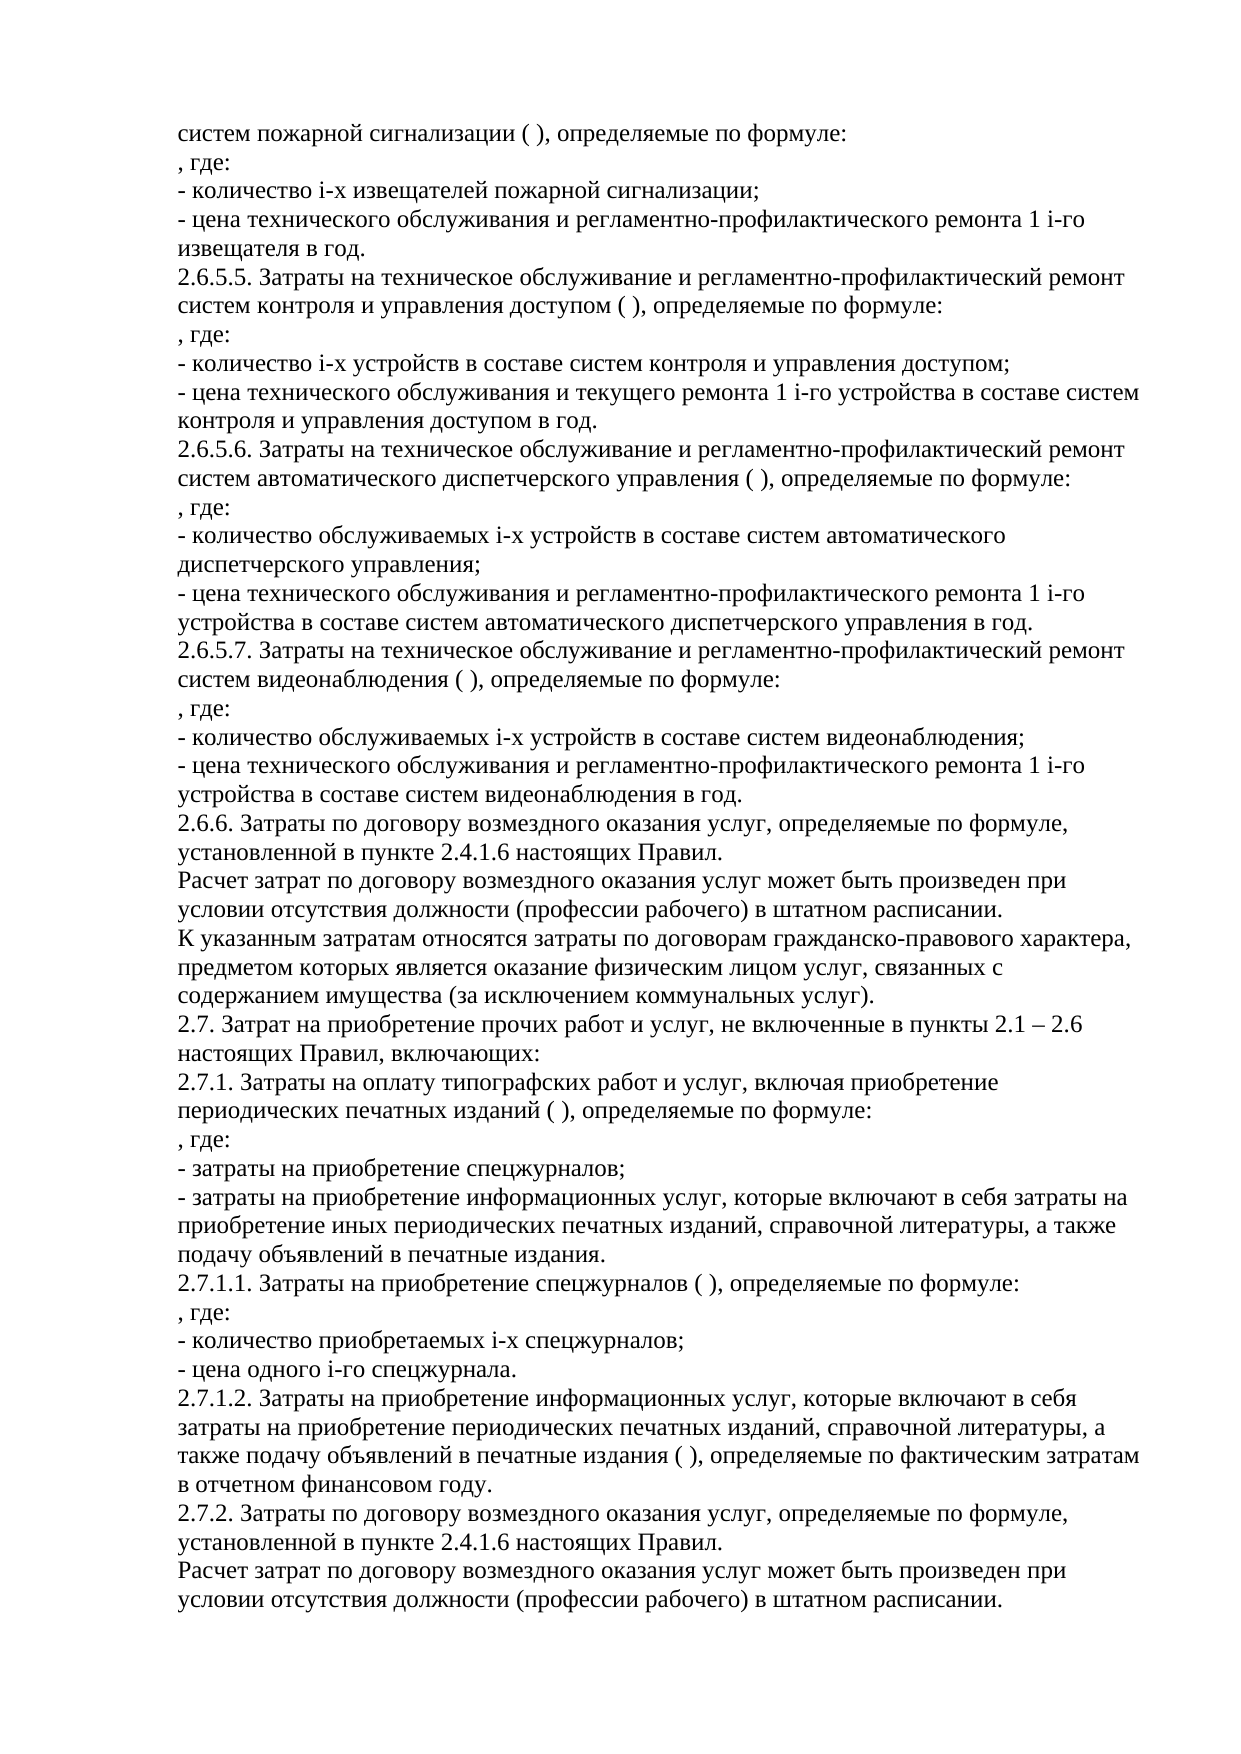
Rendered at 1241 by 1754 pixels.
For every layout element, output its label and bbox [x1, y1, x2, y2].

text [177, 118, 1152, 1613]
